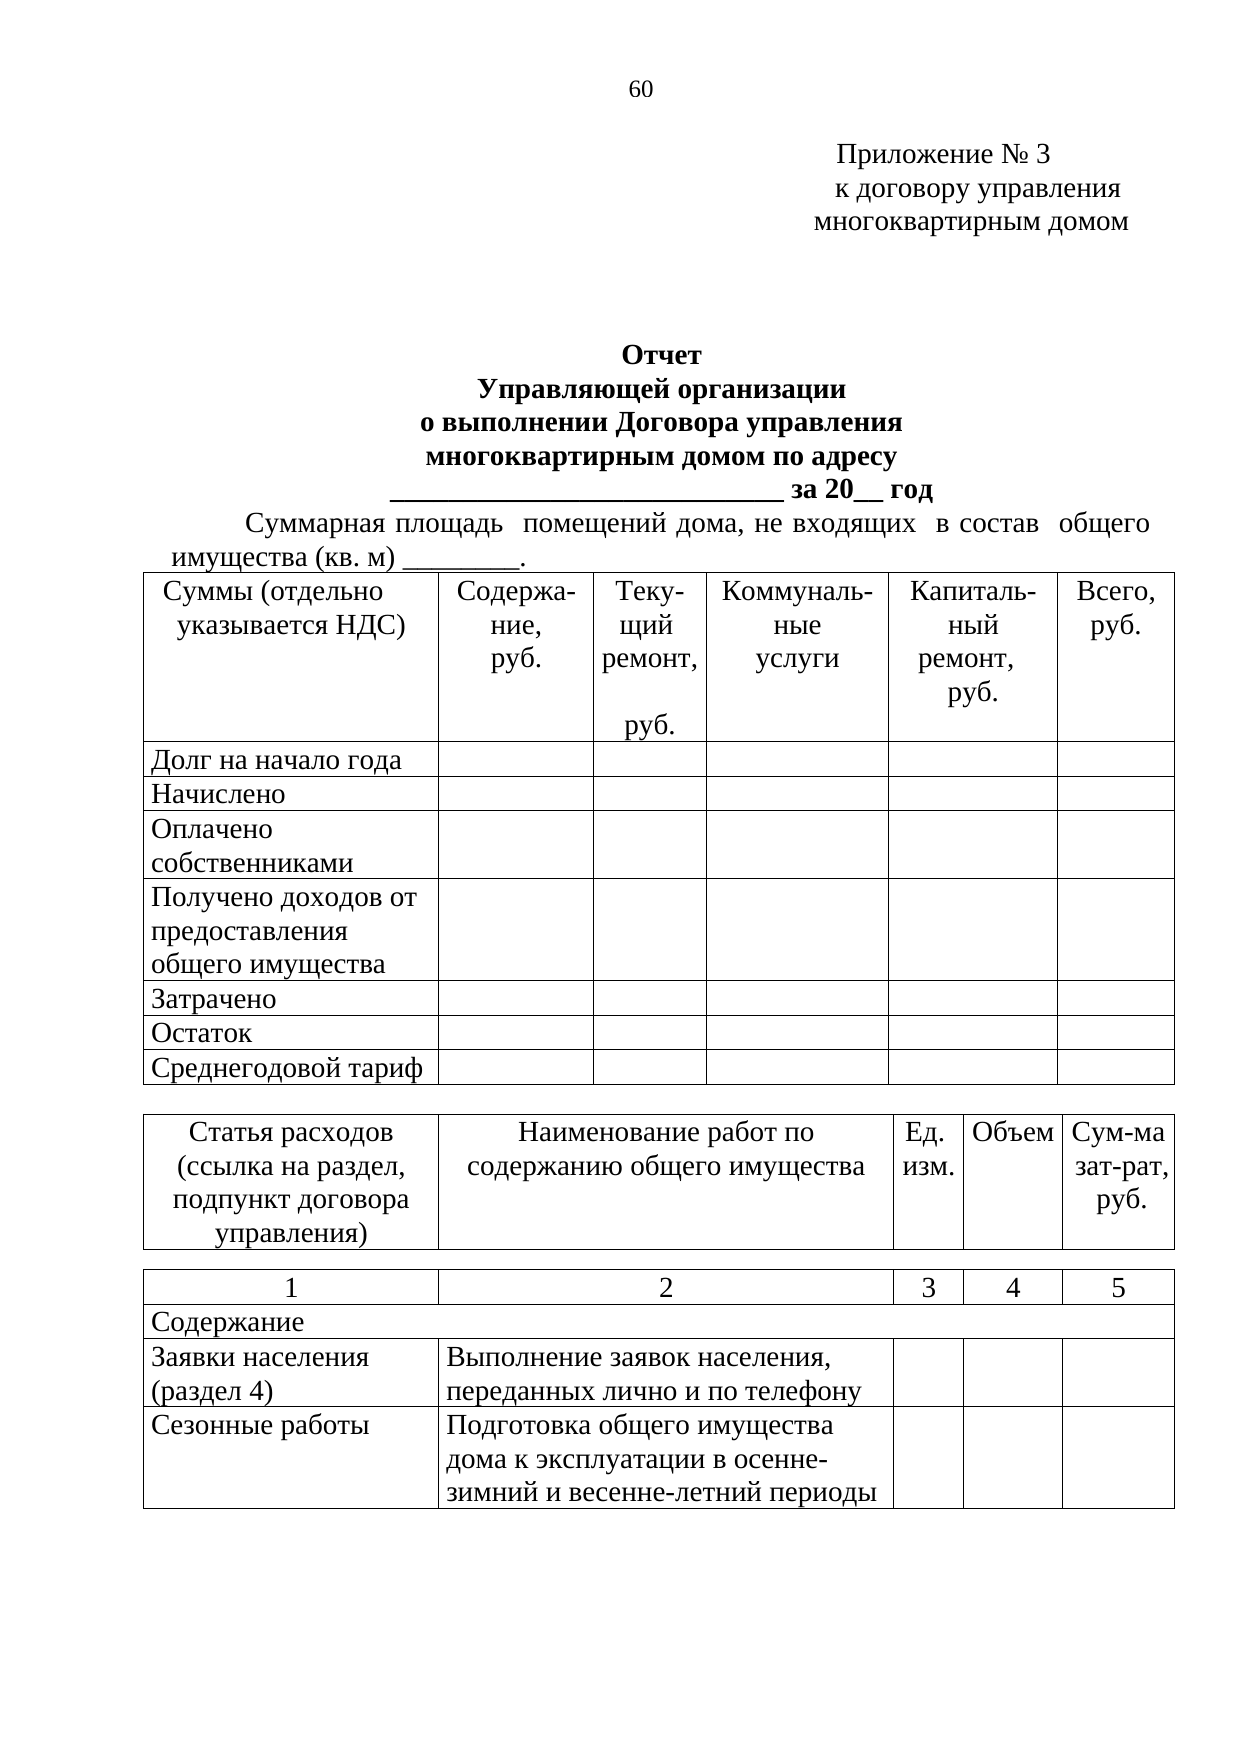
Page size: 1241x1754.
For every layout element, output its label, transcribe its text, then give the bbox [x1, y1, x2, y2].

table_cell [889, 879, 1057, 980]
table_cell [707, 1016, 888, 1049]
table_header 2 [439, 1270, 893, 1303]
table_cell Затрачено [144, 981, 438, 1014]
table_header 1 [144, 1270, 438, 1303]
table_cell [894, 1407, 963, 1508]
table_cell [889, 777, 1057, 810]
table_cell [594, 777, 706, 810]
table_cell [594, 1050, 706, 1084]
table_cell [1058, 1050, 1174, 1084]
table_cell [1063, 1339, 1174, 1406]
text о выполнении Договора управления [171, 404, 1152, 438]
table_cell [439, 811, 593, 878]
table_cell [964, 1407, 1062, 1508]
table_header Содержа-ние, руб. [439, 573, 593, 741]
table_cell [707, 742, 888, 776]
table_cell Сезонные работы [144, 1407, 438, 1508]
table_cell [1058, 981, 1174, 1014]
table_cell [594, 1016, 706, 1049]
table_cell [439, 1050, 593, 1084]
table_cell Оплачено собственниками [144, 811, 438, 878]
table_cell [594, 742, 706, 776]
table_cell [594, 811, 706, 878]
table_header Статья расходов (ссылка на раздел, подпункт договора управления) [144, 1115, 438, 1249]
table_cell [889, 742, 1057, 776]
table_cell [1058, 742, 1174, 776]
table_cell [1058, 879, 1174, 980]
text ___________________________ за 20__ год [171, 472, 1152, 505]
table_cell [889, 811, 1057, 878]
table_cell [1058, 1016, 1174, 1049]
table_cell Подготовка общего имущества дома к эксплуатации в осенне-зимний и весенне-летний периоды [439, 1407, 893, 1508]
text многоквартирным домом по адресу [171, 438, 1152, 472]
text многоквартирным домом [688, 203, 1152, 237]
table_cell [1063, 1407, 1174, 1508]
table_header Ед. изм. [894, 1115, 963, 1249]
table_cell Долг на начало года [144, 742, 438, 776]
table_cell [707, 981, 888, 1014]
table_cell [439, 742, 593, 776]
table_cell [439, 1016, 593, 1049]
table_cell Содержание [144, 1305, 1174, 1338]
table_header Всего, руб. [1058, 573, 1174, 741]
table_header Суммы (отдельно указывается НДС) [144, 573, 438, 741]
table_header Коммуналь-ные услуги [707, 573, 888, 741]
table_cell [707, 1050, 888, 1084]
table_cell [439, 879, 593, 980]
table_cell [439, 981, 593, 1014]
table_cell [707, 879, 888, 980]
text к договору управления [761, 170, 1152, 203]
table_header 5 [1063, 1270, 1174, 1303]
table_header Теку-щий ремонт, руб. [594, 573, 706, 741]
table_cell Получено доходов от предоставления общего имущества [144, 879, 438, 980]
text Суммарная площадь помещений дома, не входящих в состав общего имущества (кв. м) ________. [171, 505, 1152, 572]
table_cell [894, 1339, 963, 1406]
table_header 4 [964, 1270, 1062, 1303]
table_cell [1058, 811, 1174, 878]
table_cell Выполнение заявок населения, переданных лично и по телефону [439, 1339, 893, 1406]
table_cell [594, 879, 706, 980]
table_cell [964, 1339, 1062, 1406]
table_cell [594, 981, 706, 1014]
table_cell [707, 811, 888, 878]
table_cell Заявки населения (раздел 4) [144, 1339, 438, 1406]
table_header 3 [894, 1270, 963, 1303]
table_header Сум-ма зат-рат, руб. [1063, 1115, 1174, 1249]
table_cell [707, 777, 888, 810]
table_header Объем [964, 1115, 1062, 1249]
table_cell [1058, 777, 1174, 810]
text Приложение № 3 [827, 136, 1152, 170]
table_header Наименование работ по содержанию общего имущества [439, 1115, 893, 1249]
table_cell [889, 1050, 1057, 1084]
table_header Капиталь-ный ремонт, руб. [889, 573, 1057, 741]
table_cell Остаток [144, 1016, 438, 1049]
table_cell [889, 981, 1057, 1014]
table_cell [889, 1016, 1057, 1049]
table_cell Начислено [144, 777, 438, 810]
text Управляющей организации [171, 371, 1152, 404]
table_cell Среднегодовой тариф [144, 1050, 438, 1084]
table_cell [439, 777, 593, 810]
text Отчет [171, 337, 1152, 371]
